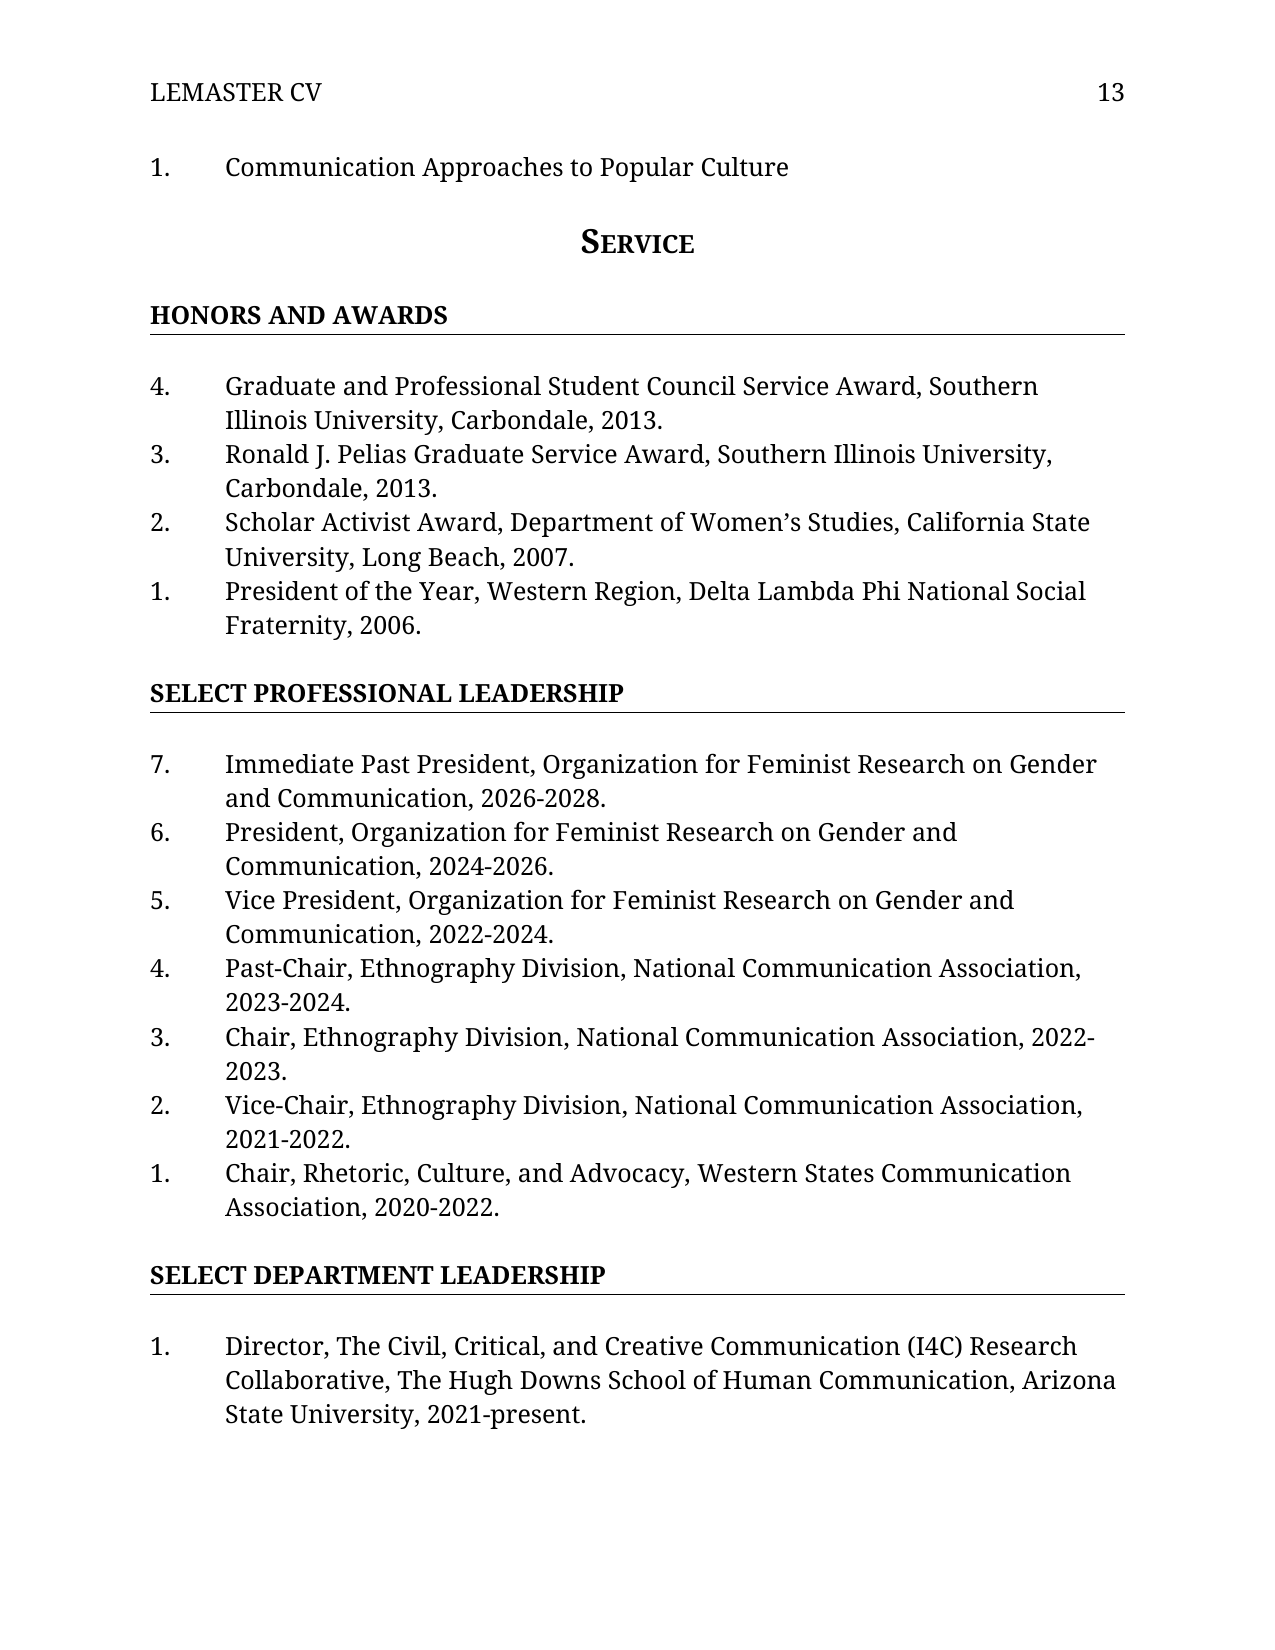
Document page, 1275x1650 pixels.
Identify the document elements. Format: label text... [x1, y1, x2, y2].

text 7. Immediate Past President, Organization for Feminist Research on Gender and Communication, 2026-2028. [150, 747, 1125, 815]
text SELECT DEPARTMENT LEADERSHIP [150, 1258, 1125, 1294]
text 6. President, Organization for Feminist Research on Gender and Communication, 2024-2026. [150, 815, 1125, 883]
text 3. Chair, Ethnography Division, National Communication Association, 2022-2023. [150, 1019, 1125, 1087]
text 1. President of the Year, Western Region, Delta Lambda Phi National Social Fraternity, 2006. [150, 573, 1125, 641]
text 4. Graduate and Professional Student Council Service Award, Southern Illinois University, Carbondale, 2013. [150, 369, 1125, 437]
text 3. Ronald J. Pelias Graduate Service Award, Southern Illinois University, Carbondale, 2013. [150, 437, 1125, 505]
text 4. Past-Chair, Ethnography Division, National Communication Association, 2023-2024. [150, 951, 1125, 1019]
text 1. Communication Approaches to Popular Culture [150, 150, 1125, 184]
text 2. Scholar Activist Award, Department of Women’s Studies, California State University, Long Beach, 2007. [150, 505, 1125, 573]
list HONORS AND AWARDS [150, 298, 1125, 334]
text 1. Director, The Civil, Critical, and Creative Communication (I4C) Research Collaborative, The Hugh Downs School of Human Communication, Arizona State University, 2021-present. [150, 1329, 1125, 1431]
text SELECT PROFESSIONAL LEADERSHIP [150, 675, 1125, 712]
text 5. Vice President, Organization for Feminist Research on Gender and Communication, 2022-2024. [150, 883, 1125, 951]
text SERVICE [150, 218, 1125, 263]
text 2. Vice-Chair, Ethnography Division, National Communication Association, 2021-2022. [150, 1087, 1125, 1155]
text 1. Chair, Rhetoric, Culture, and Advocacy, Western States Communication Association, 2020-2022. [150, 1155, 1125, 1223]
